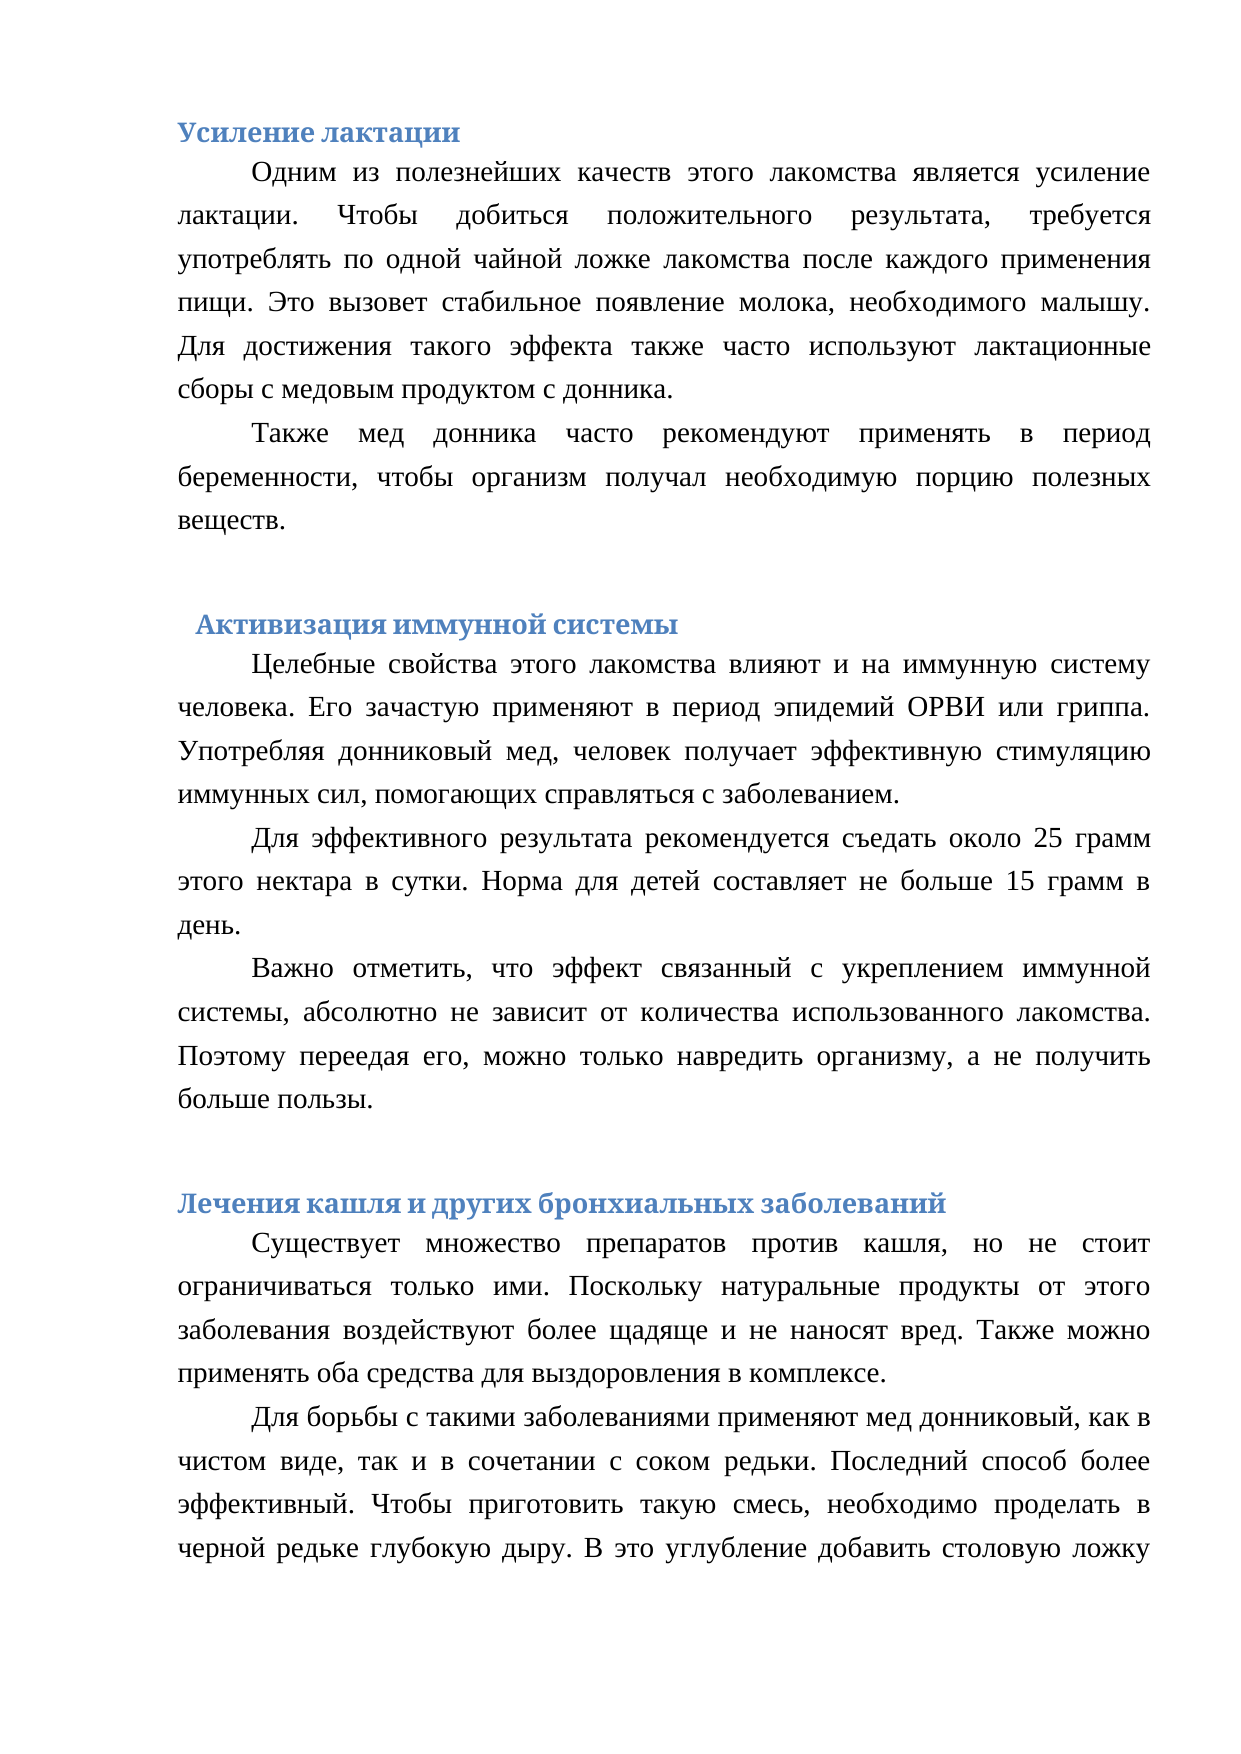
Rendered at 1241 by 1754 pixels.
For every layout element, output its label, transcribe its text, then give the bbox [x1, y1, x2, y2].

text Также мед донника часто рекомендуют применять в период беременности, чтобы организм получал необходимую порцию полезных веществ. [177, 415, 1152, 459]
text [177, 1399, 1152, 1563]
text Также мед донника часто рекомендуют применять в период беременности, чтобы организм получал необходимую порцию полезных веществ. [177, 492, 1152, 536]
text Одним из полезнейших качеств этого лакомства является усиление лактации. Чтобы добиться положительного результата, требуется употреблять по одной чайной ложке лакомства после каждого применения пищи. Это вызовет стабильное появление молока, необходимого малышу. Для достижения такого эффекта также часто используют лактационные сборы с медовым продуктом с донника. [177, 154, 1152, 405]
subtitle Лечения кашля и других бронхиальных заболеваний [177, 1189, 1152, 1220]
text Для эффективного результата рекомендуется съедать около 25 грамм этого нектара в сутки. Норма для детей составляет не больше 15 грамм в день. [177, 820, 1152, 941]
text Существует множество препаратов против кашля, но не стоит ограничиваться только ими. Поскольку натуральные продукты от этого заболевания воздействуют более щадяще и не наносят вред. Также можно применять оба средства для выздоровления в комплексе. [177, 1225, 1152, 1389]
subtitle Активизация иммунной системы [177, 610, 1152, 641]
subtitle Усиление лактации [177, 118, 1152, 149]
text Целебные свойства этого лакомства влияют и на иммунную систему человека. Его зачастую применяют в период эпидемий ОРВИ или гриппа. Употребляя донниковый мед, человек получает эффективную стимуляцию иммунных сил, помогающих справляться с заболеванием. [177, 646, 1152, 810]
text Важно отметить, что эффект связанный с укреплением иммунной системы, абсолютно не зависит от количества использованного лакомства. Поэтому переедая его, можно только навредить организму, а не получить больше пользы. [177, 951, 1152, 1115]
